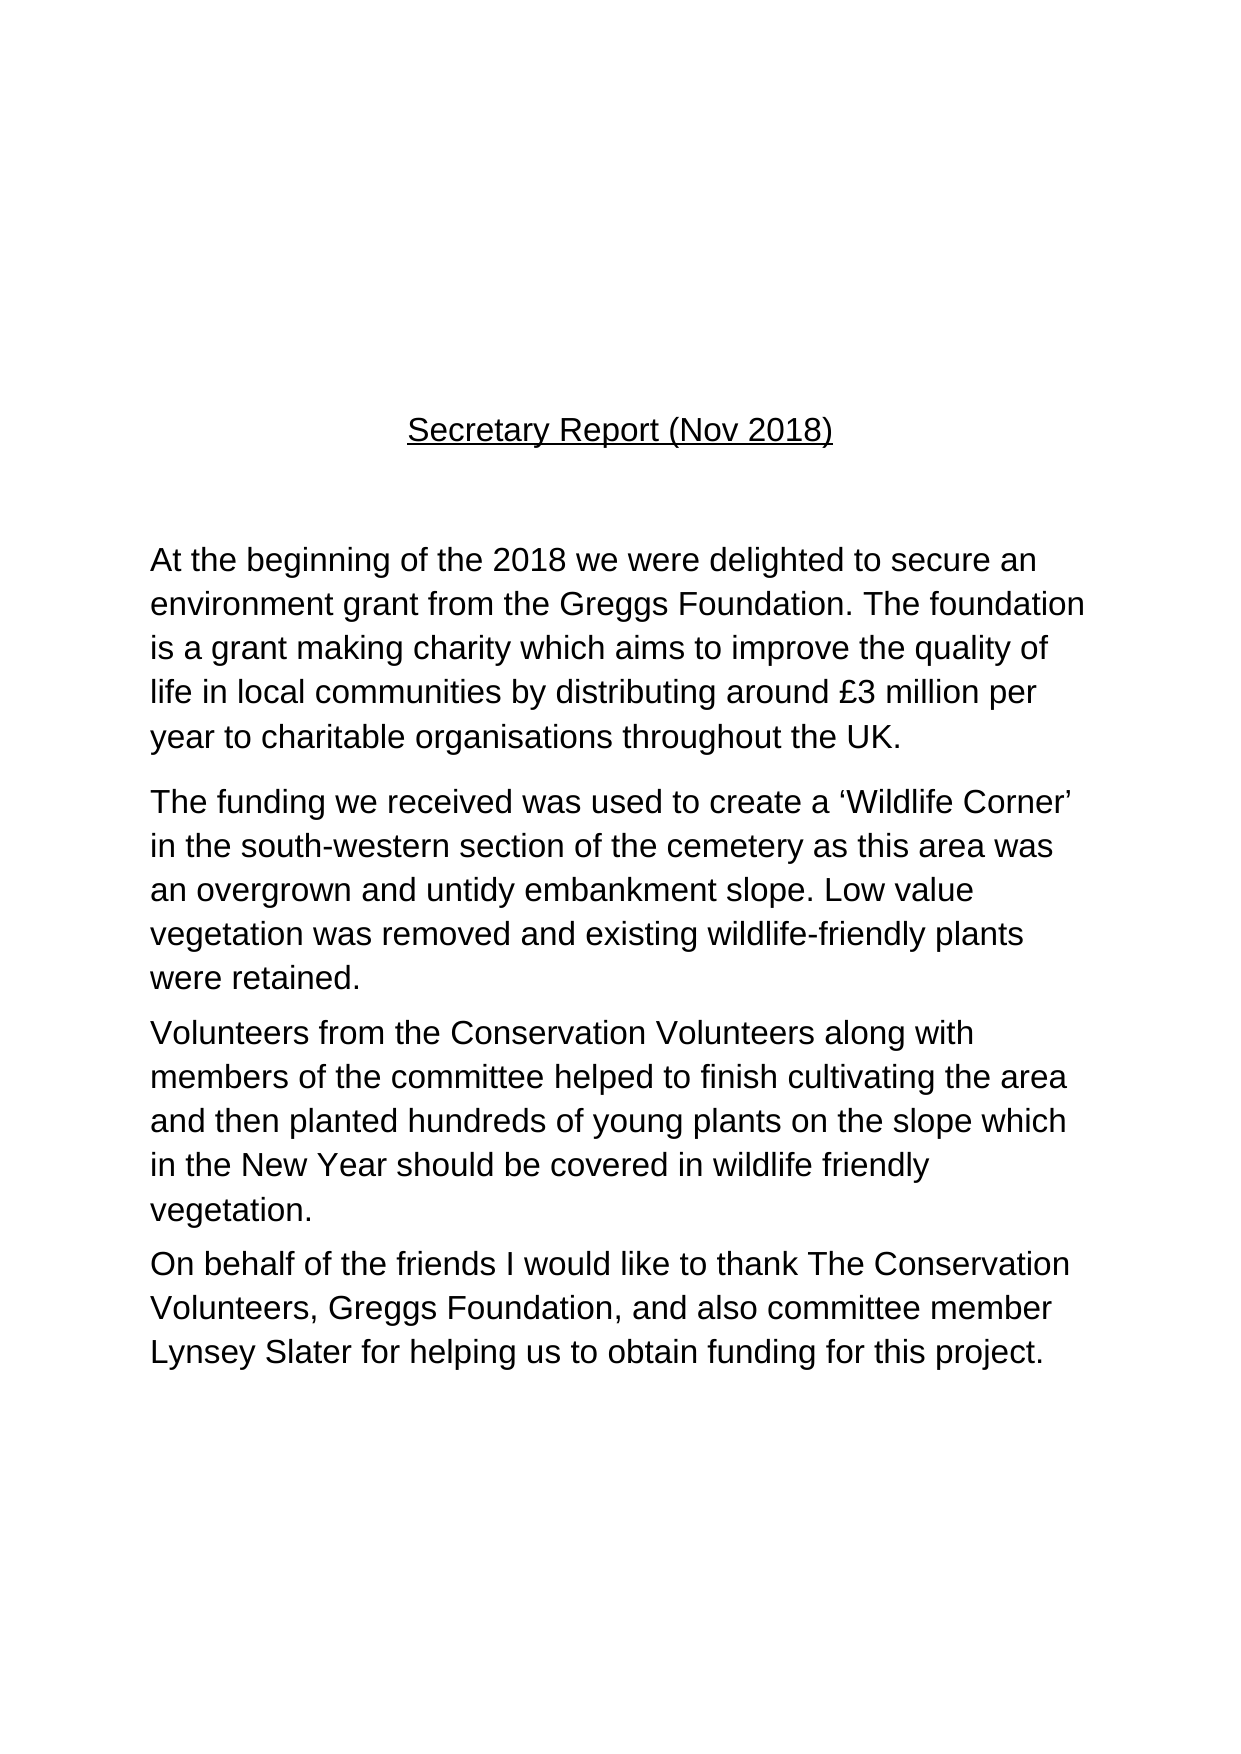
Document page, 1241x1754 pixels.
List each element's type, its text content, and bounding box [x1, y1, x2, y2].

text At the beginning of the 2018 we were delighted to secure an environment grant from the Greggs Foundation. The foundation is a grant making charity which aims to improve the quality of life in local communities by distributing around £3 million per year to charitable organisations throughout the UK. [150, 540, 1090, 755]
text Volunteers from the Conservation Volunteers along with members of the committee helped to finish cultivating the area and then planted hundreds of young plants on the slope which in the New Year should be covered in wildlife friendly vegetation. [150, 1013, 1090, 1228]
text Secretary Report (Nov 2018) [150, 410, 1090, 448]
text On behalf of the friends I would like to thank The Conservation Volunteers, Greggs Foundation, and also committee member Lynsey Slater for helping us to obtain funding for this project. [150, 1244, 1090, 1371]
text The funding we received was used to create a ‘Wildlife Corner’ in the south-western section of the cemetery as this area was an overgrown and untidy embankment slope. Low value vegetation was removed and existing wildlife-friendly plants were retained. [150, 782, 1090, 997]
